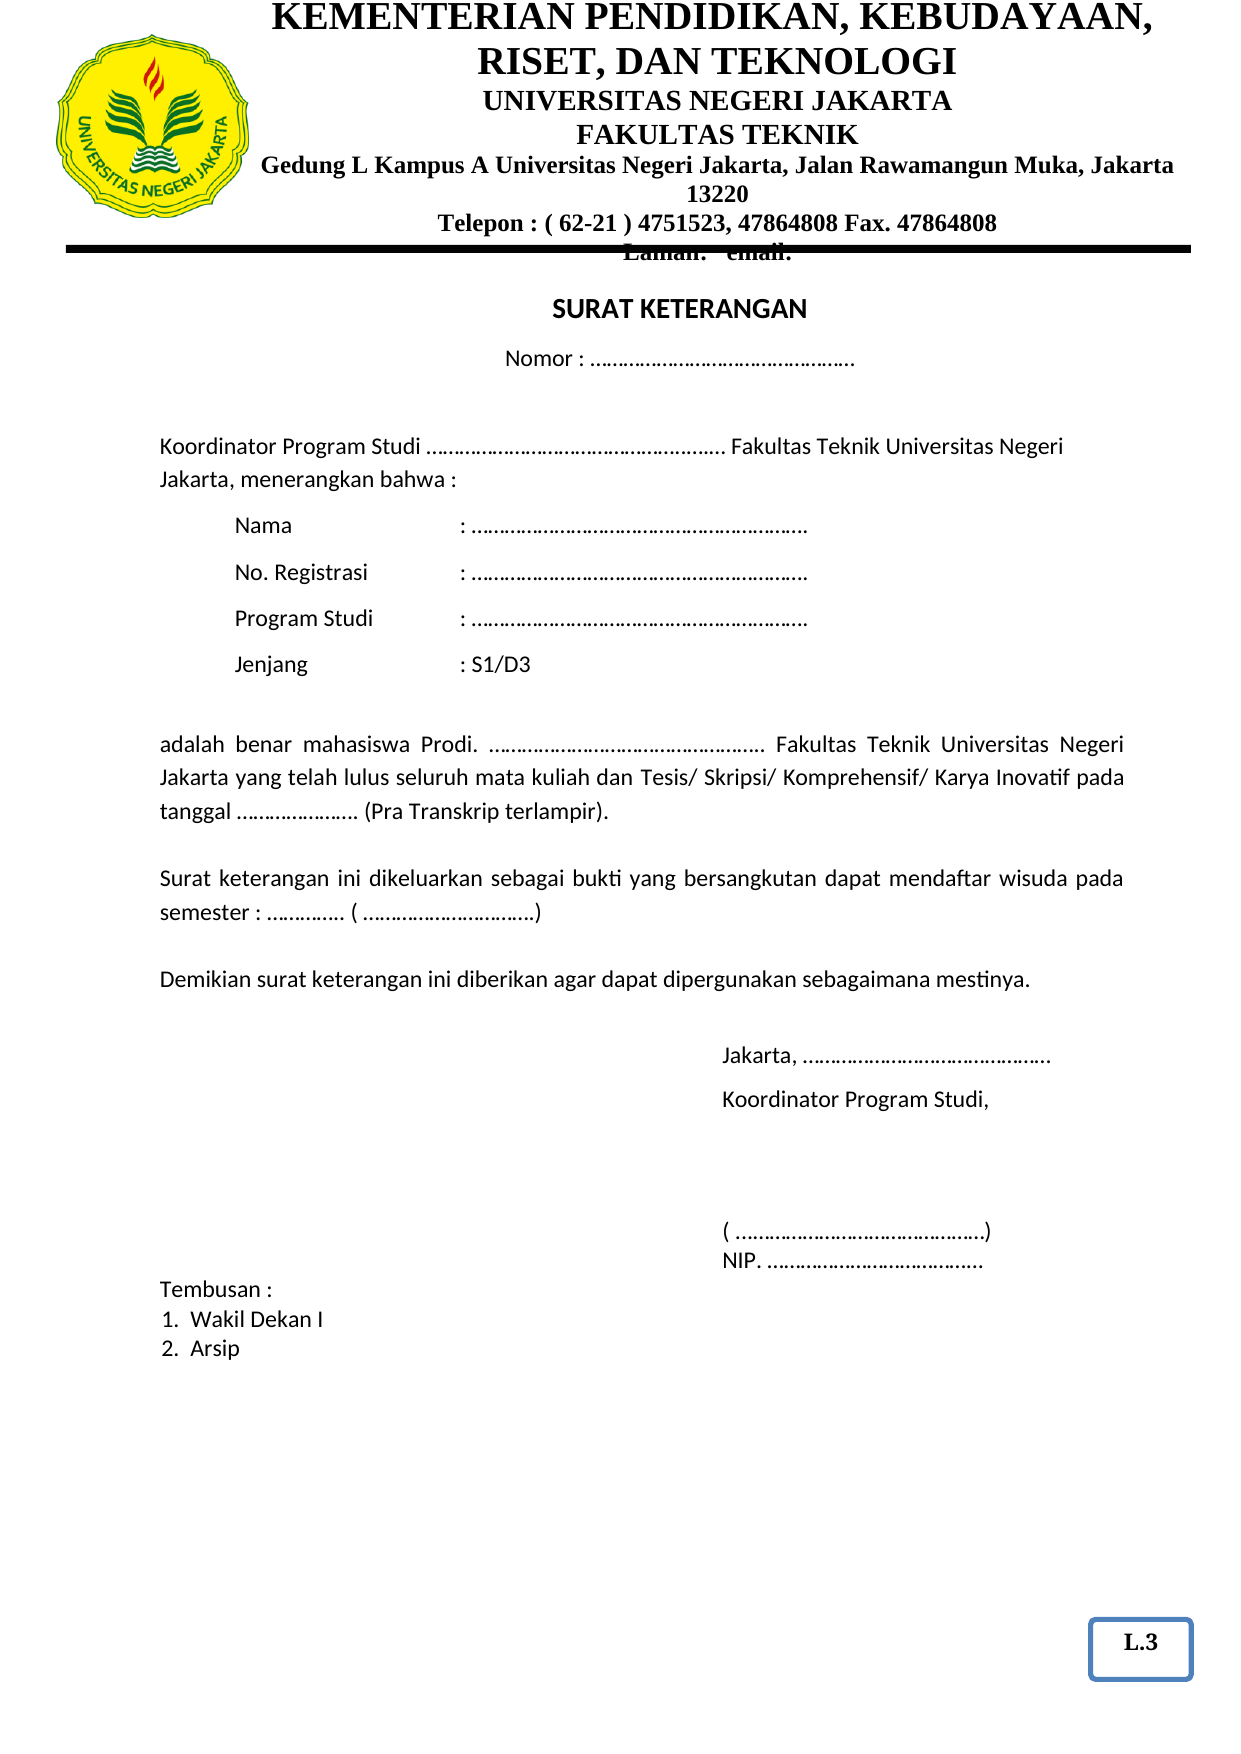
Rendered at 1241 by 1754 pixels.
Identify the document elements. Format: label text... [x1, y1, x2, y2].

text Demikian surat keterangan ini diberikan agar dapat dipergunakan sebagaimana mestinya. [159, 964, 1125, 994]
text Surat keterangan ini dikeluarkan sebagai bukti yang bersangkutan dapat mendaftar wisuda pada semester : ………….. ( ………………………….) [159, 863, 1125, 926]
text NIP. ………………………………... [722, 1245, 1125, 1274]
text ( ...……………………………………) [722, 1216, 1125, 1245]
text Koordinator Program Studi, [722, 1084, 1125, 1114]
text SURAT KETERANGAN [159, 290, 1125, 325]
list Arsip [161, 1333, 1125, 1362]
text Koordinator Program Studi ………………………………………..….… Fakultas Teknik Universitas Negeri Jakarta, menerangkan bahwa : [159, 431, 1125, 494]
text Nama : ……………………………………………………. [159, 511, 1125, 540]
picture [56, 34, 249, 218]
text Nomor : ………………………………………… [159, 343, 1125, 372]
text adalah benar mahasiswa Prodi. ………………………………………….. Fakultas Teknik Universitas Negeri Jakarta yang telah lulus seluruh mata kuliah dan Tesis/ Skripsi/ Komprehensif/ Karya Inovatif pada tanggal …………………. (Pra Transkrip terlampir). [159, 729, 1125, 825]
text Tembusan : [159, 1274, 1125, 1304]
text Jenjang : S1/D3 [159, 649, 1125, 678]
list Wakil Dekan I [161, 1304, 1125, 1333]
text No. Registrasi : ……………………………………………………. [159, 557, 1125, 586]
text Program Studi : ……………………………………………………. [159, 603, 1125, 632]
text Jakarta, ……………………………………… [722, 1041, 1125, 1070]
